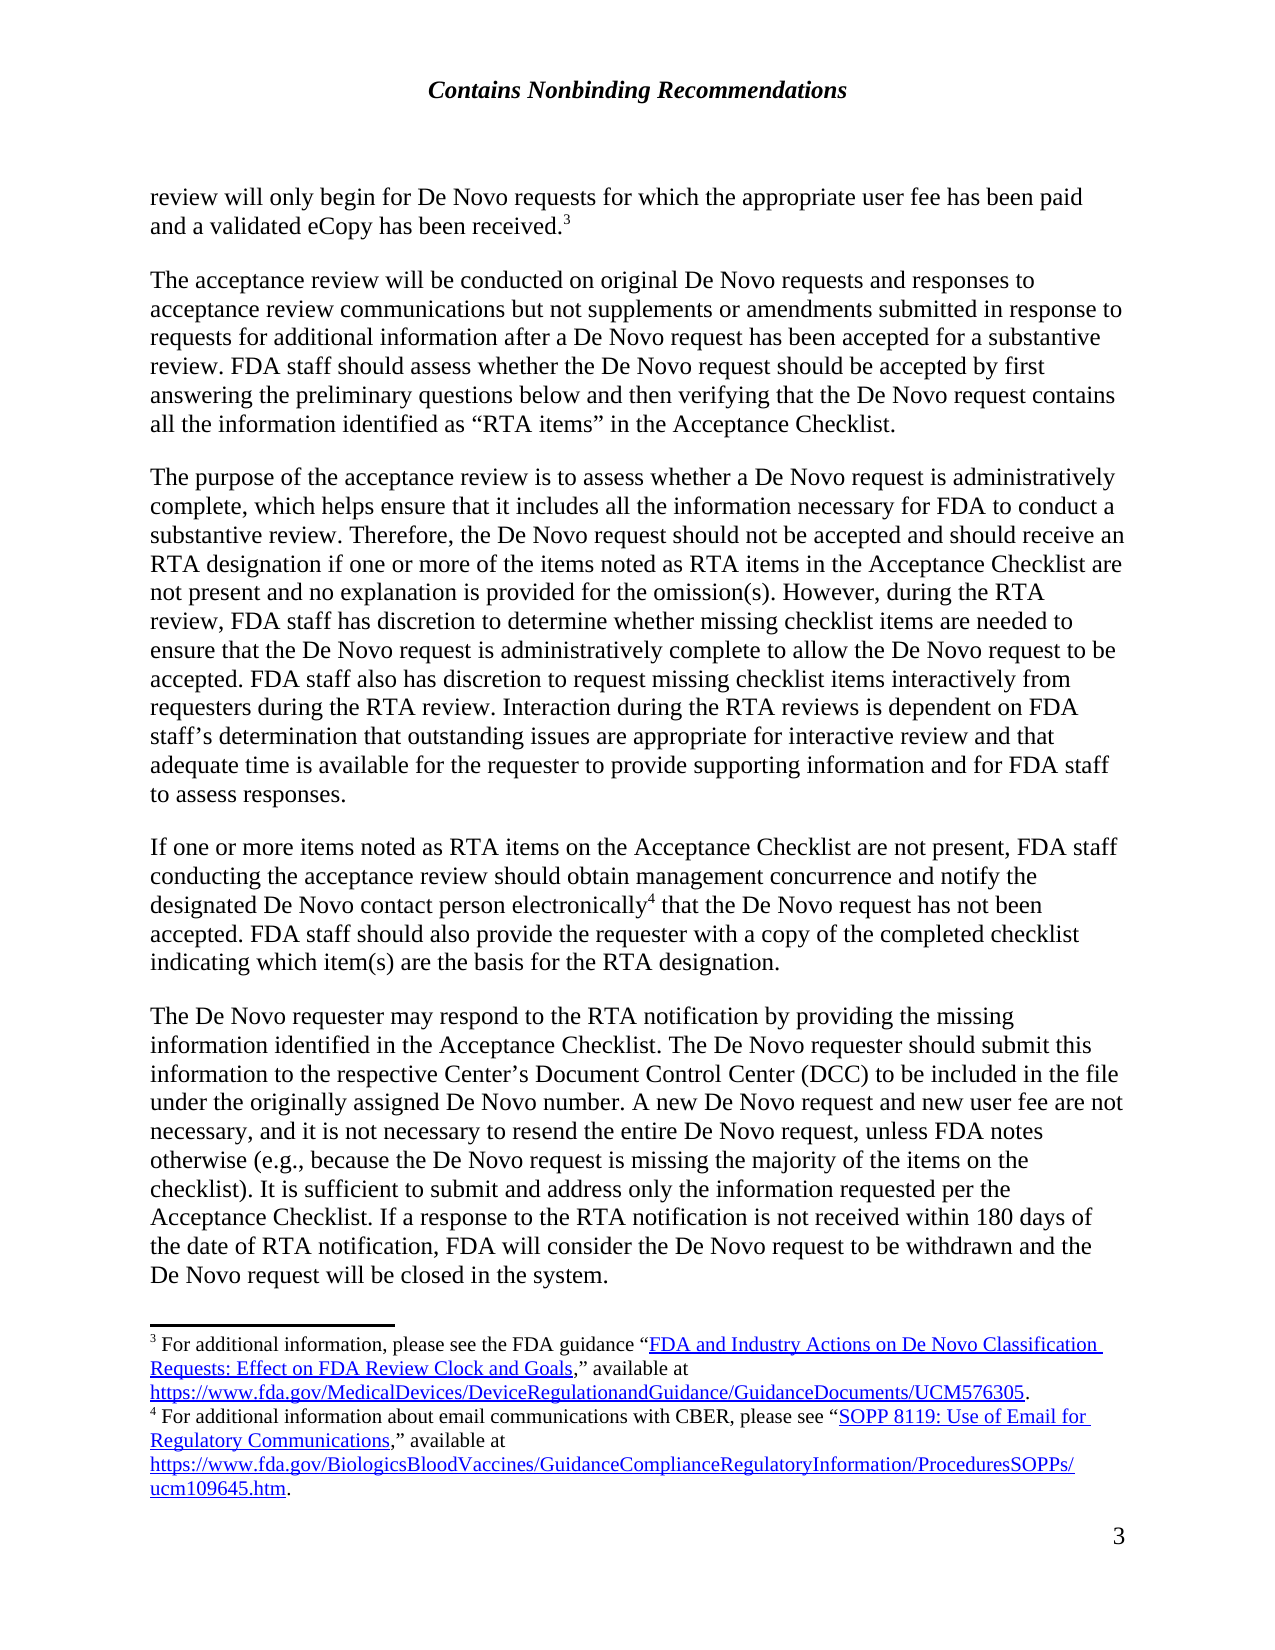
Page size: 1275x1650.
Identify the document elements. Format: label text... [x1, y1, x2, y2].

text The acceptance review will be conducted on original De Novo requests and responses to acceptance review communications but not supplements or amendments submitted in response to requests for additional information after a De Novo request has been accepted for a substantive review. FDA staff should assess whether the De Novo request should be accepted by first answering the preliminary questions below and then verifying that the De Novo request contains all the information identified as “RTA items” in the Acceptance Checklist. [150, 265, 1125, 437]
text The purpose of the acceptance review is to assess whether a De Novo request is administratively complete, which helps ensure that it includes all the information necessary for FDA to conduct a substantive review. Therefore, the De Novo request should not be accepted and should receive an RTA designation if one or more of the items noted as RTA items in the Acceptance Checklist are not present and no explanation is provided for the omission(s). However, during the RTA review, FDA staff has discretion to determine whether missing checklist items are needed to ensure that the De Novo request is administratively complete to allow the De Novo request to be accepted. FDA staff also has discretion to request missing checklist items interactively from requesters during the RTA review. Interaction during the RTA reviews is dependent on FDA staff’s determination that outstanding issues are appropriate for interactive review and that adequate time is available for the requester to provide supporting information and for FDA staff to assess responses. [150, 462, 1125, 807]
text The De Novo requester may respond to the RTA notification by providing the missing information identified in the Acceptance Checklist. The De Novo requester should submit this information to the respective Center’s Document Control Center (DCC) to be included in the file under the originally assigned De Novo number. A new De Novo request and new user fee are not necessary, and it is not necessary to resend the entire De Novo request, unless FDA notes otherwise (e.g., because the De Novo request is missing the majority of the items on the checklist). It is sufficient to submit and address only the information requested per the Acceptance Checklist. If a response to the RTA notification is not received within 180 days of the date of RTA notification, FDA will consider the De Novo request to be withdrawn and the De Novo request will be closed in the system. [150, 1001, 1125, 1289]
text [150, 182, 1125, 240]
text If one or more items noted as RTA items on the Acceptance Checklist are not present, FDA staff conducting the acceptance review should obtain management concurrence and notify the designated De Novo contact person electronically that the De Novo request has not been accepted. FDA staff should also provide the requester with a copy of the completed checklist indicating which item(s) are the basis for the RTA designation. [150, 832, 1125, 976]
